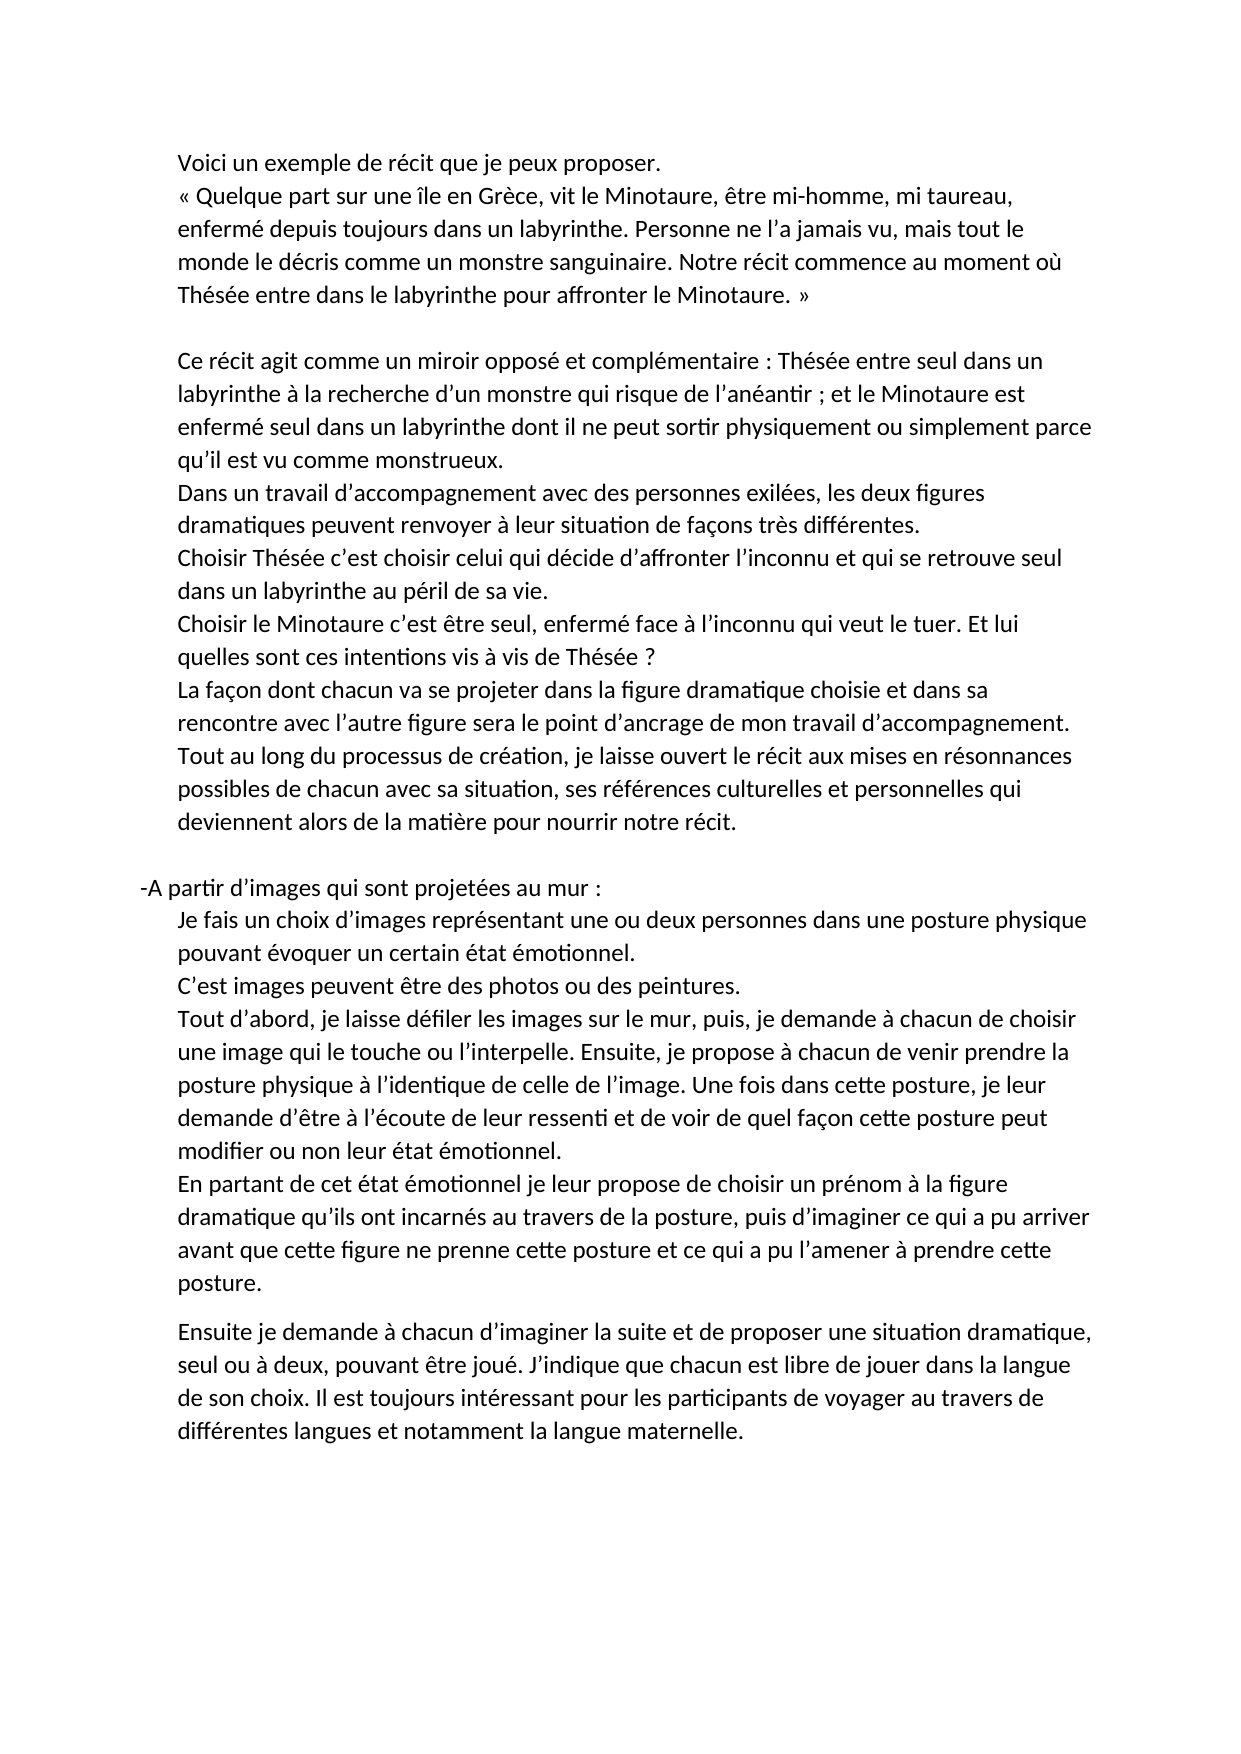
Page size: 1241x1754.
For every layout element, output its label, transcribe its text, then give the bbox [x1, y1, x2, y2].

list Voici un exemple de récit que je peux proposer. [177, 148, 1093, 178]
list Tout au long du processus de création, je laisse ouvert le récit aux mises en résonnances possibles de chacun avec sa situation, ses références culturelles et personnelles qui deviennent alors de la matière pour nourrir notre récit. [177, 740, 1093, 836]
text Ensuite je demande à chacun d’imaginer la suite et de proposer une situation dramatique, seul ou à deux, pouvant être joué. J’indique que chacun est libre de jouer dans la langue de son choix. Il est toujours intéressant pour les participants de voyager au travers de différentes langues et notamment la langue maternelle. [177, 1316, 1093, 1446]
list Ce récit agit comme un miroir opposé et complémentaire : Thésée entre seul dans un labyrinthe à la recherche d’un monstre qui risque de l’anéantir ; et le Minotaure est enfermé seul dans un labyrinthe dont il ne peut sortir physiquement ou simplement parce qu’il est vu comme monstrueux. [177, 345, 1093, 474]
list A partir d’images qui sont projetées au mur : [140, 872, 1093, 902]
list Je fais un choix d’images représentant une ou deux personnes dans une posture physique pouvant évoquer un certain état émotionnel. [177, 905, 1093, 968]
list C’est images peuvent être des photos ou des peintures. [177, 971, 1093, 1001]
list Choisir Thésée c’est choisir celui qui décide d’affronter l’inconnu et qui se retrouve seul dans un labyrinthe au péril de sa vie. [177, 543, 1093, 606]
list « Quelque part sur une île en Grèce, vit le Minotaure, être mi-homme, mi taureau, enfermé depuis toujours dans un labyrinthe. Personne ne l’a jamais vu, mais tout le monde le décris comme un monstre sanguinaire. Notre récit commence au moment où Thésée entre dans le labyrinthe pour affronter le Minotaure. » [177, 181, 1093, 310]
list En partant de cet état émotionnel je leur propose de choisir un prénom à la figure dramatique qu’ils ont incarnés au travers de la posture, puis d’imaginer ce qui a pu arriver avant que cette figure ne prenne cette posture et ce qui a pu l’amener à prendre cette posture. [177, 1168, 1093, 1297]
list La façon dont chacun va se projeter dans la figure dramatique choisie et dans sa rencontre avec l’autre figure sera le point d’ancrage de mon travail d’accompagnement. [177, 674, 1093, 738]
list Dans un travail d’accompagnement avec des personnes exilées, les deux figures dramatiques peuvent renvoyer à leur situation de façons très différentes. [177, 477, 1093, 540]
list Tout d’abord, je laisse défiler les images sur le mur, puis, je demande à chacun de choisir une image qui le touche ou l’interpelle. Ensuite, je propose à chacun de venir prendre la posture physique à l’identique de celle de l’image. Une fois dans cette posture, je leur demande d’être à l’écoute de leur ressenti et de voir de quel façon cette posture peut modifier ou non leur état émotionnel. [177, 1003, 1093, 1166]
list Choisir le Minotaure c’est être seul, enfermé face à l’inconnu qui veut le tuer. Et lui quelles sont ces intentions vis à vis de Thésée ? [177, 608, 1093, 672]
